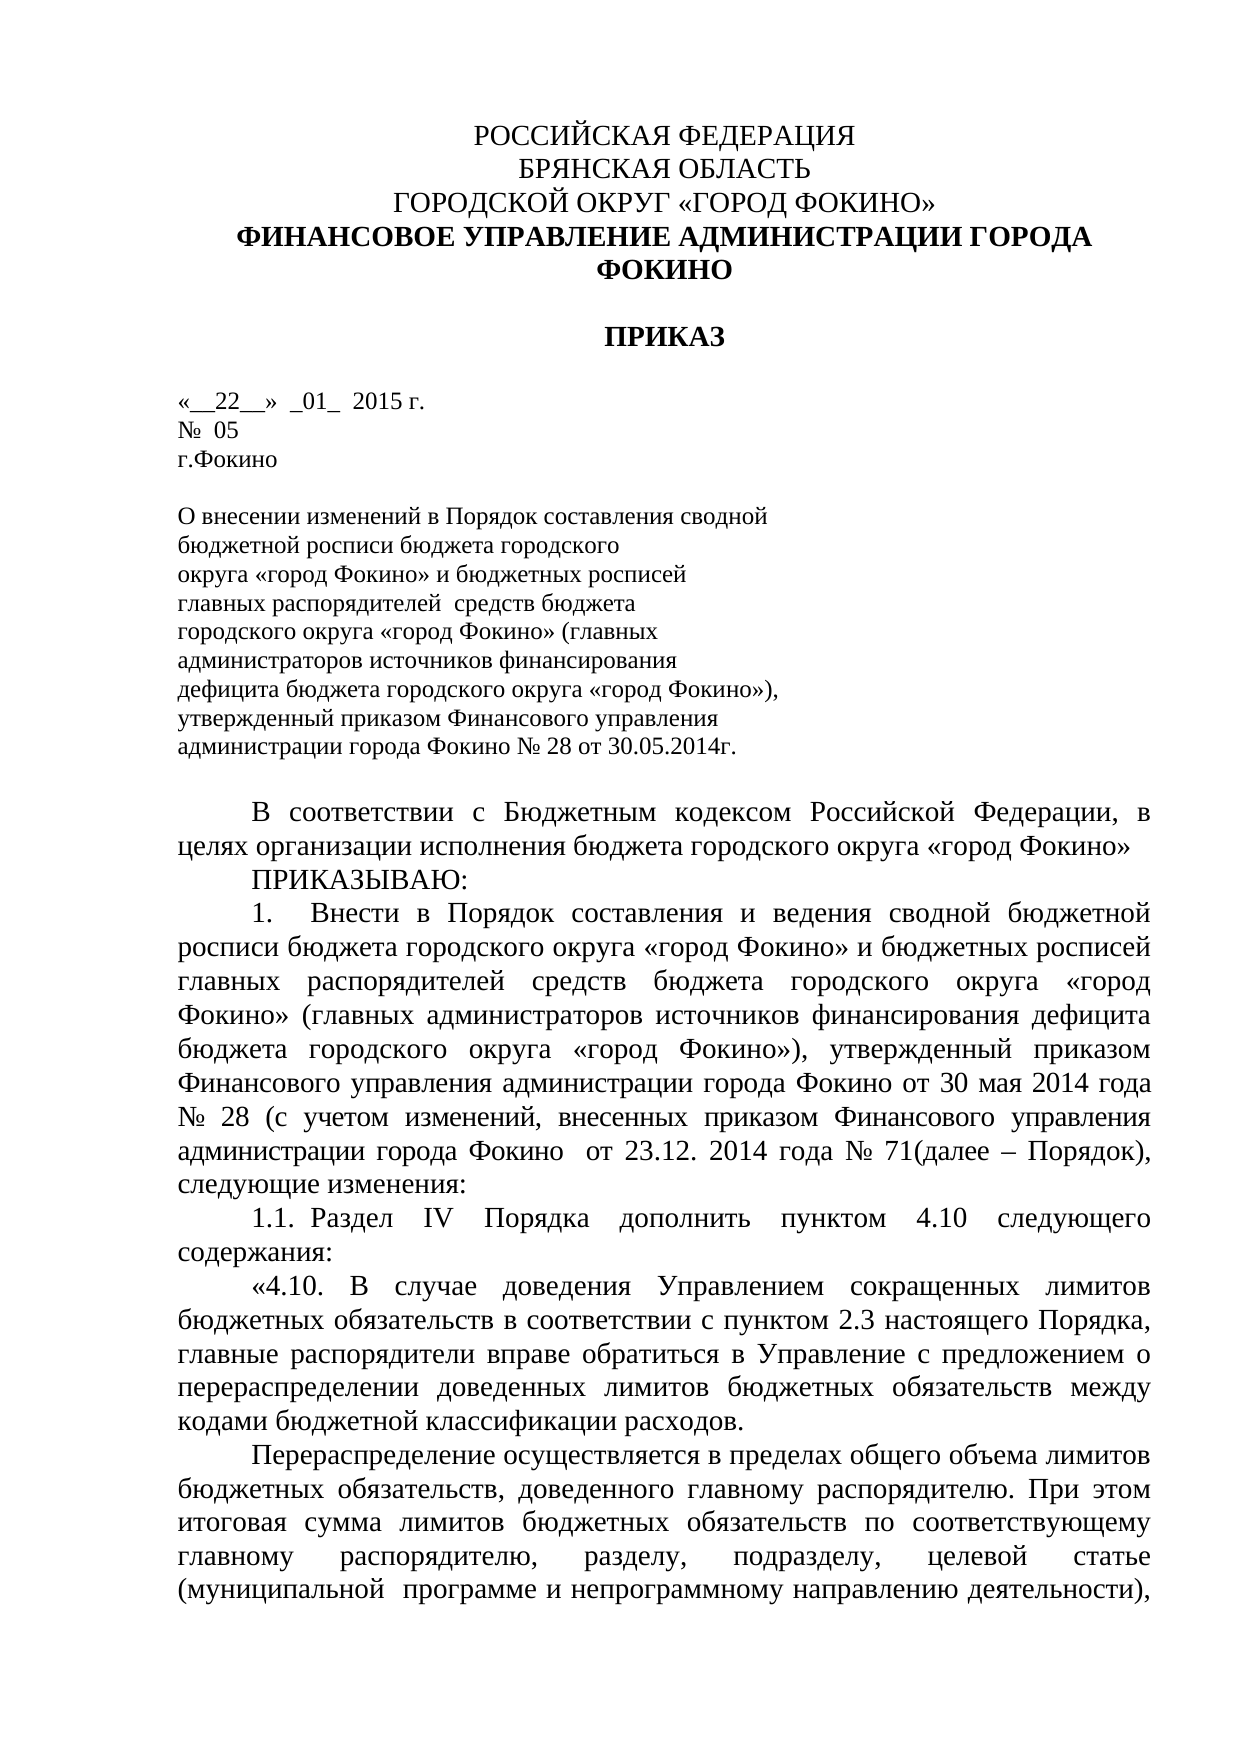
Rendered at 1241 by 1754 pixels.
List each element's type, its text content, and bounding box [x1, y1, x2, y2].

text РОССИЙСКАЯ ФЕДЕРАЦИЯ [177, 118, 1152, 152]
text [177, 1437, 1152, 1605]
text г.Фокино [177, 444, 1152, 473]
text утвержденный приказом Финансового управления [177, 703, 1152, 731]
text О внесении изменений в Порядок составления сводной [177, 501, 1152, 530]
list Внести в Порядок составления и ведения сводной бюджетной росписи бюджета городского округа «город Фокино» и бюджетных росписей главных распорядителей средств бюджета городского округа «город Фокино» (главных администраторов источников финансирования дефицита бюджета городского округа «город Фокино»), утвержденный приказом Финансового управления администрации города Фокино от 30 мая 2014 года № 28 (с учетом изменений, внесенных приказом Финансового управления администрации города Фокино от 23.12. 2014 года № 71(далее – Порядок), следующие изменения: [177, 896, 1152, 1200]
text ГОРОДСКОЙ ОКРУГ «ГОРОД ФОКИНО» [177, 185, 1152, 219]
text округа «город Фокино» и бюджетных росписей [177, 559, 1152, 588]
text ПРИКАЗЫВАЮ: [177, 862, 1152, 895]
text ПРИКАЗ [177, 319, 1152, 353]
text городского округа «город Фокино» (главных [177, 616, 1152, 645]
text В соответствии с Бюджетным кодексом Российской Федерации, в целях организации исполнения бюджета городского округа «город Фокино» [177, 794, 1152, 861]
text «__22__» _01_ 2015 г. [177, 386, 1152, 415]
text дефицита бюджета городского округа «город Фокино»), [177, 674, 1152, 703]
text бюджетной росписи бюджета городского [177, 530, 1152, 559]
text главных распорядителей средств бюджета [177, 588, 1152, 616]
text БРЯНСКАЯ ОБЛАСТЬ [177, 152, 1152, 185]
text № 05 [177, 415, 1152, 444]
list Раздел IV Порядка дополнить пунктом 4.10 следующего содержания: [177, 1200, 1152, 1268]
text «4.10. В случае доведения Управлением сокращенных лимитов бюджетных обязательств в соответствии с пунктом 2.3 настоящего Порядка, главные распорядители вправе обратиться в Управление с предложением о перераспределении доведенных лимитов бюджетных обязательств между кодами бюджетной классификации расходов. [177, 1268, 1152, 1437]
text ФИНАНСОВОЕ УПРАВЛЕНИЕ АДМИНИСТРАЦИИ ГОРОДА ФОКИНО [177, 219, 1152, 286]
text администрации города Фокино № 28 от 30.05.2014г. [177, 731, 1152, 760]
text администраторов источников финансирования [177, 645, 1152, 674]
